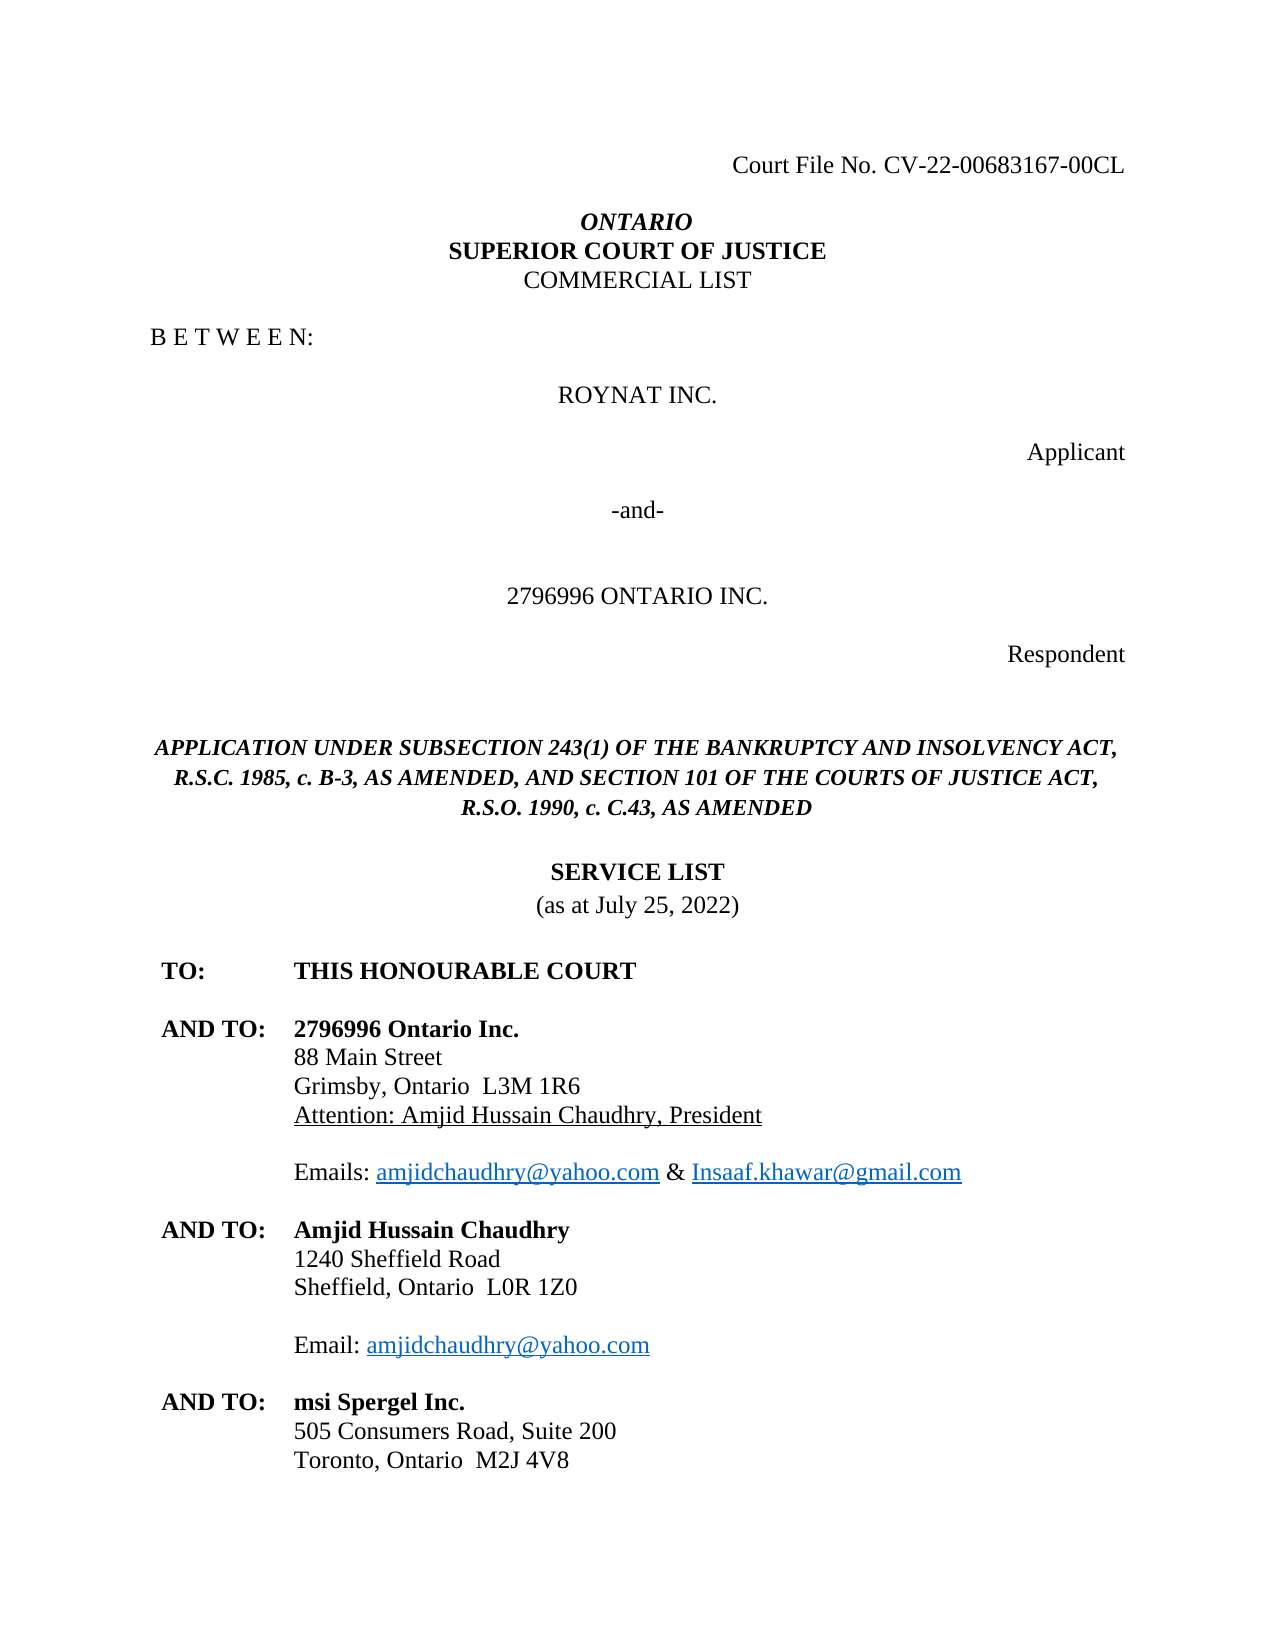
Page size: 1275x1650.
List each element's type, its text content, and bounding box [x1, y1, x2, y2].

table_cell 2796996 Ontario Inc. 88 Main Street Grimsby, Ontario L3M 1R6 Attention: Amjid Hussain Chaudhry, President Emails: amjidchaudhry@yahoo.com & Insaaf.khawar@gmail.com [282, 1014, 1124, 1215]
text COMMERCIAL LIST [150, 265, 1125, 294]
text (as at July 25, 2022) [150, 890, 1125, 919]
table_cell Amjid Hussain Chaudhry 1240 Sheffield Road Sheffield, Ontario L0R 1Z0 Email: amjidchaudhry@yahoo.com [282, 1215, 1124, 1387]
table_cell AND TO: [150, 1215, 282, 1387]
text -and- [150, 495, 1125, 524]
text Court File No. CV-22-00683167-00CL [150, 150, 1125, 179]
text APPLICATION UNDER SUBSECTION 243(1) OF THE BANKRUPTCY AND INSOLVENCY ACT, R.S.C. 1985, c. B-3, AS AMENDED, AND SECTION 101 OF THE COURTS OF JUSTICE ACT, R.S.O. 1990, c. C.43, AS AMENDED [150, 733, 1125, 820]
table_header TO: [150, 956, 282, 1014]
text ONTARIO [150, 207, 1125, 236]
text Applicant [150, 437, 1125, 466]
text 2796996 ONTARIO INC. [150, 581, 1125, 610]
table_cell AND TO: [150, 1388, 282, 1474]
text SERVICE LIST [150, 857, 1125, 886]
table_header THIS HONOURABLE COURT [282, 956, 1124, 1014]
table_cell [282, 1388, 1124, 1474]
table_cell AND TO: [150, 1014, 282, 1215]
text ROYNAT INC. [150, 380, 1125, 409]
text B E T W E E N: [150, 322, 1125, 351]
text Respondent [150, 639, 1125, 667]
text SUPERIOR COURT OF JUSTICE [150, 236, 1125, 265]
